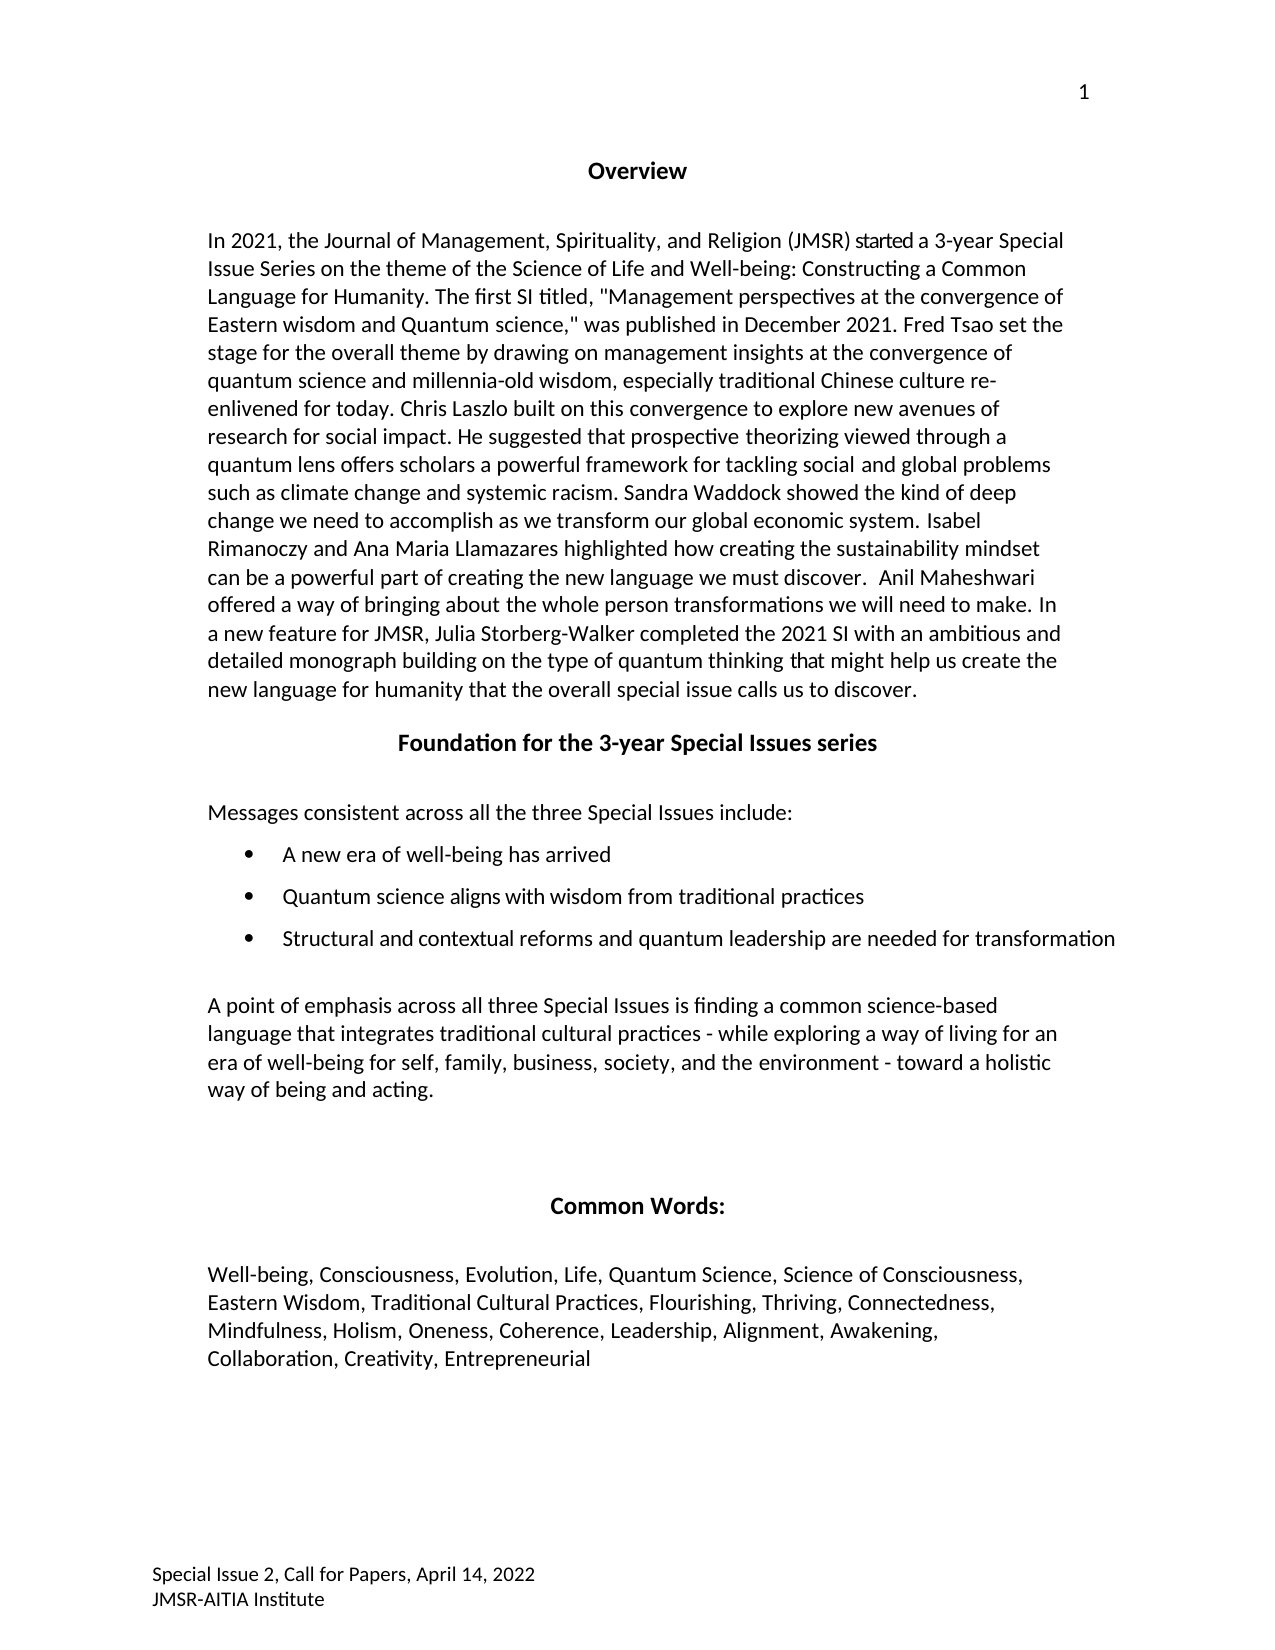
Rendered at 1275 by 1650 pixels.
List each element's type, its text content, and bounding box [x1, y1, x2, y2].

text Well-being, Consciousness, Evolution, Life, Quantum Science, Science of Consciousness, Eastern Wisdom, Traditional Cultural Practices, Flourishing, Thriving, Connectedness, Mindfulness, Holism, Oneness, Coherence, Leadership, Alignment, Awakening, Collaboration, Creativity, Entrepreneurial [207, 1261, 1068, 1373]
subtitle Foundation for the 3-year Special Issues series [256, 727, 1019, 758]
list Quantum science aligns with wisdom from traditional practices [245, 882, 1155, 910]
text A point of emphasis across all three Special Issues is finding a common science-based language that integrates traditional cultural practices - while exploring a way of living for an era of well-being for self, family, business, society, and the environment - toward a holistic way of being and acting. [207, 992, 1068, 1104]
text Messages consistent across all the three Special Issues include: [207, 798, 1155, 827]
list A new era of well-being has arrived [245, 840, 1155, 868]
text In 2021, the Journal of Management, Spirituality, and Religion (JMSR) started a 3-year Special Issue Series on the theme of the Science of Life and Well-being: Constructing a Common Language for Humanity. The first SI titled, "Management perspectives at the convergence of Eastern wisdom and Quantum science," was published in December 2021. Fred Tsao set the stage for the overall theme by drawing on management insights at the convergence of quantum science and millennia-old wisdom, especially traditional Chinese culture re-enlivened for today. Chris Laszlo built on this convergence to explore new avenues of research for social impact. He suggested that prospective theorizing viewed through a quantum lens offers scholars a powerful framework for tackling social and global problems such as climate change and systemic racism. Sandra Waddock showed the kind of deep change we need to accomplish as we transform our global economic system. Isabel Rimanoczy and Ana Maria Llamazares highlighted how creating the sustainability mindset can be a powerful part of creating the new language we must discover. Anil Maheshwari offered a way of bringing about the whole person transformations we will need to make. In a new feature for JMSR, Julia Storberg-Walker completed the 2021 SI with an ambitious and detailed monograph building on the type of quantum thinking that might help us create the new language for humanity that the overall special issue calls us to discover. [207, 226, 1069, 703]
list Structural and contextual reforms and quantum leadership are needed for transformation [245, 924, 1155, 953]
subtitle Overview [256, 155, 1019, 186]
subtitle Common Words: [256, 1190, 1020, 1220]
